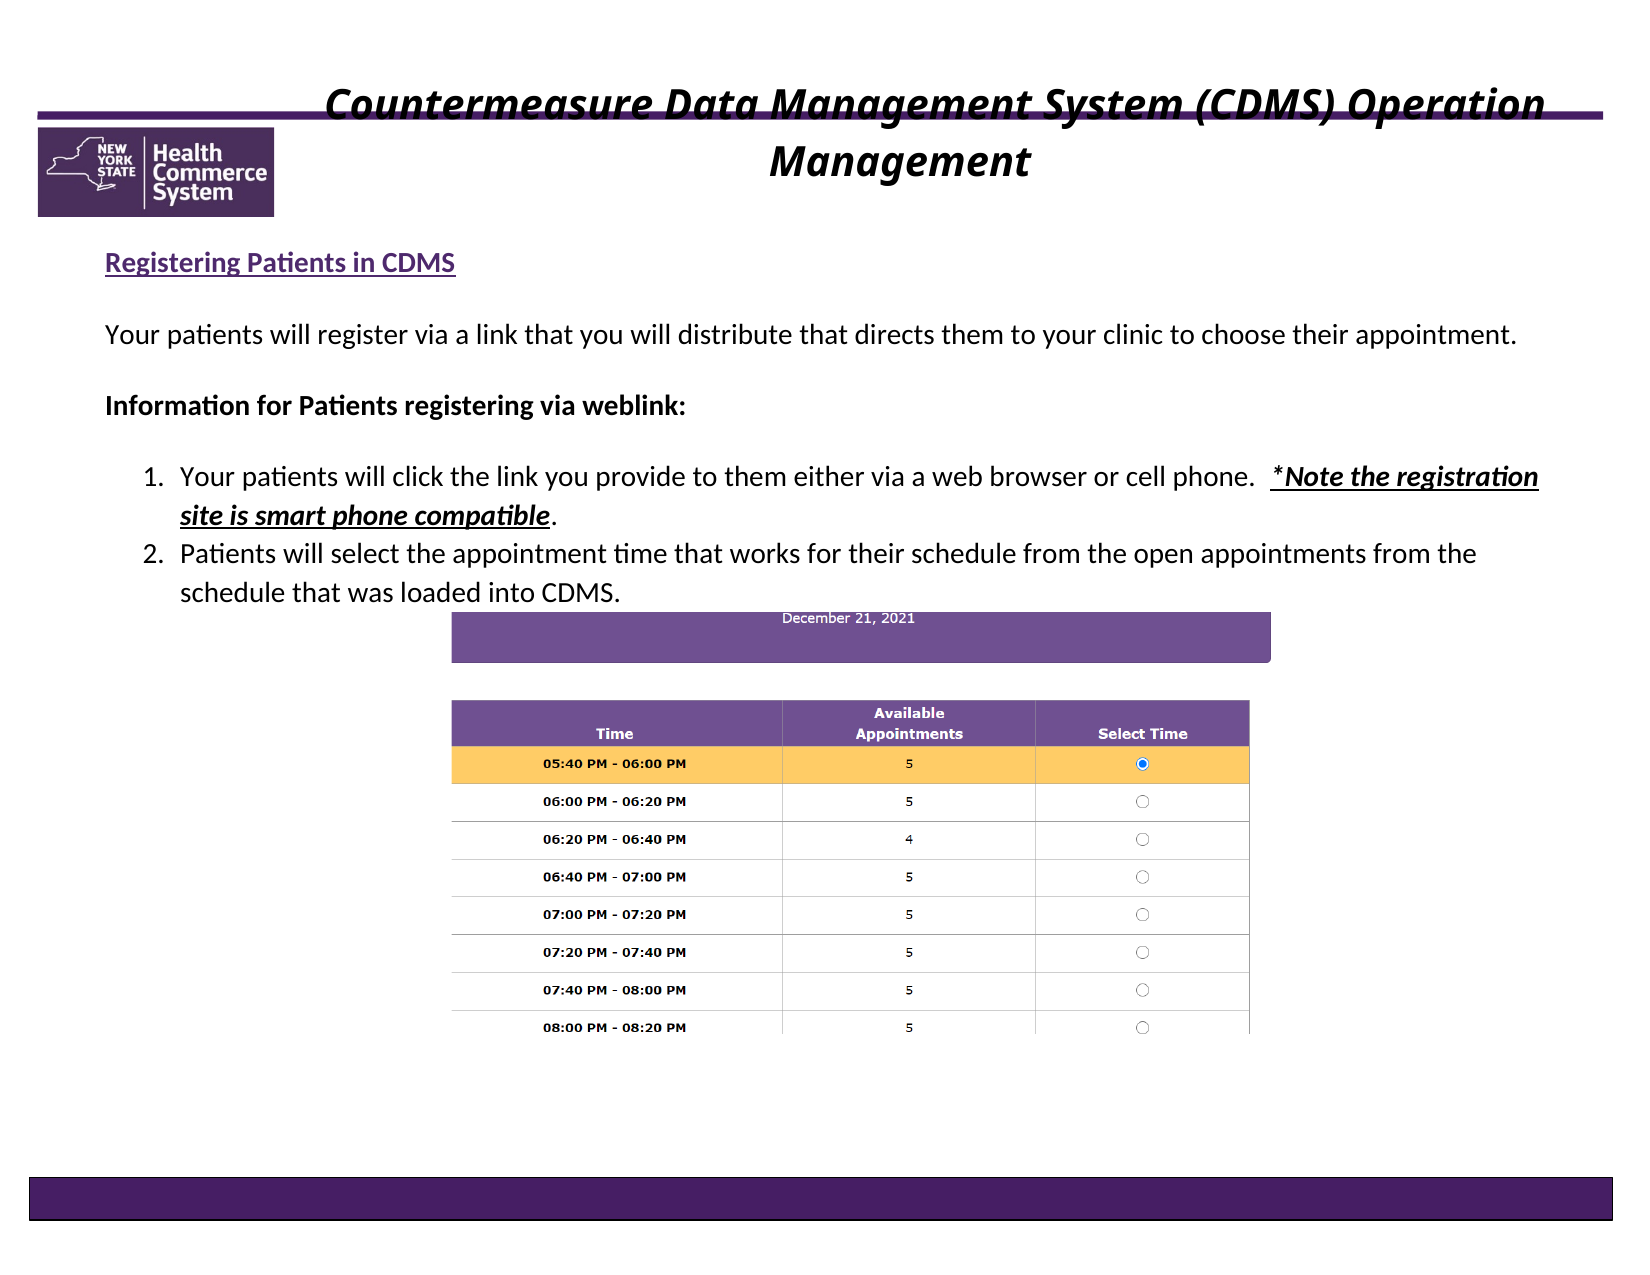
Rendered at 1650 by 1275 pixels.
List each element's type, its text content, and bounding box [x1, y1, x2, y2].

text Information for Patients registering via weblink: [105, 387, 1545, 423]
picture [451, 612, 1274, 1034]
picture [37, 127, 275, 217]
text Your patients will register via a link that you will distribute that directs them to your clinic to choose their appointment. [105, 316, 1545, 351]
list Patients will select the appointment time that works for their schedule from the open appointments from the schedule that was loaded into CDMS. [142, 535, 1545, 609]
list Your patients will click the link you provide to them either via a web browser or cell phone. *Note the registration site is smart phone compatible. [142, 458, 1545, 532]
text Registering Patients in CDMS [105, 244, 1545, 280]
